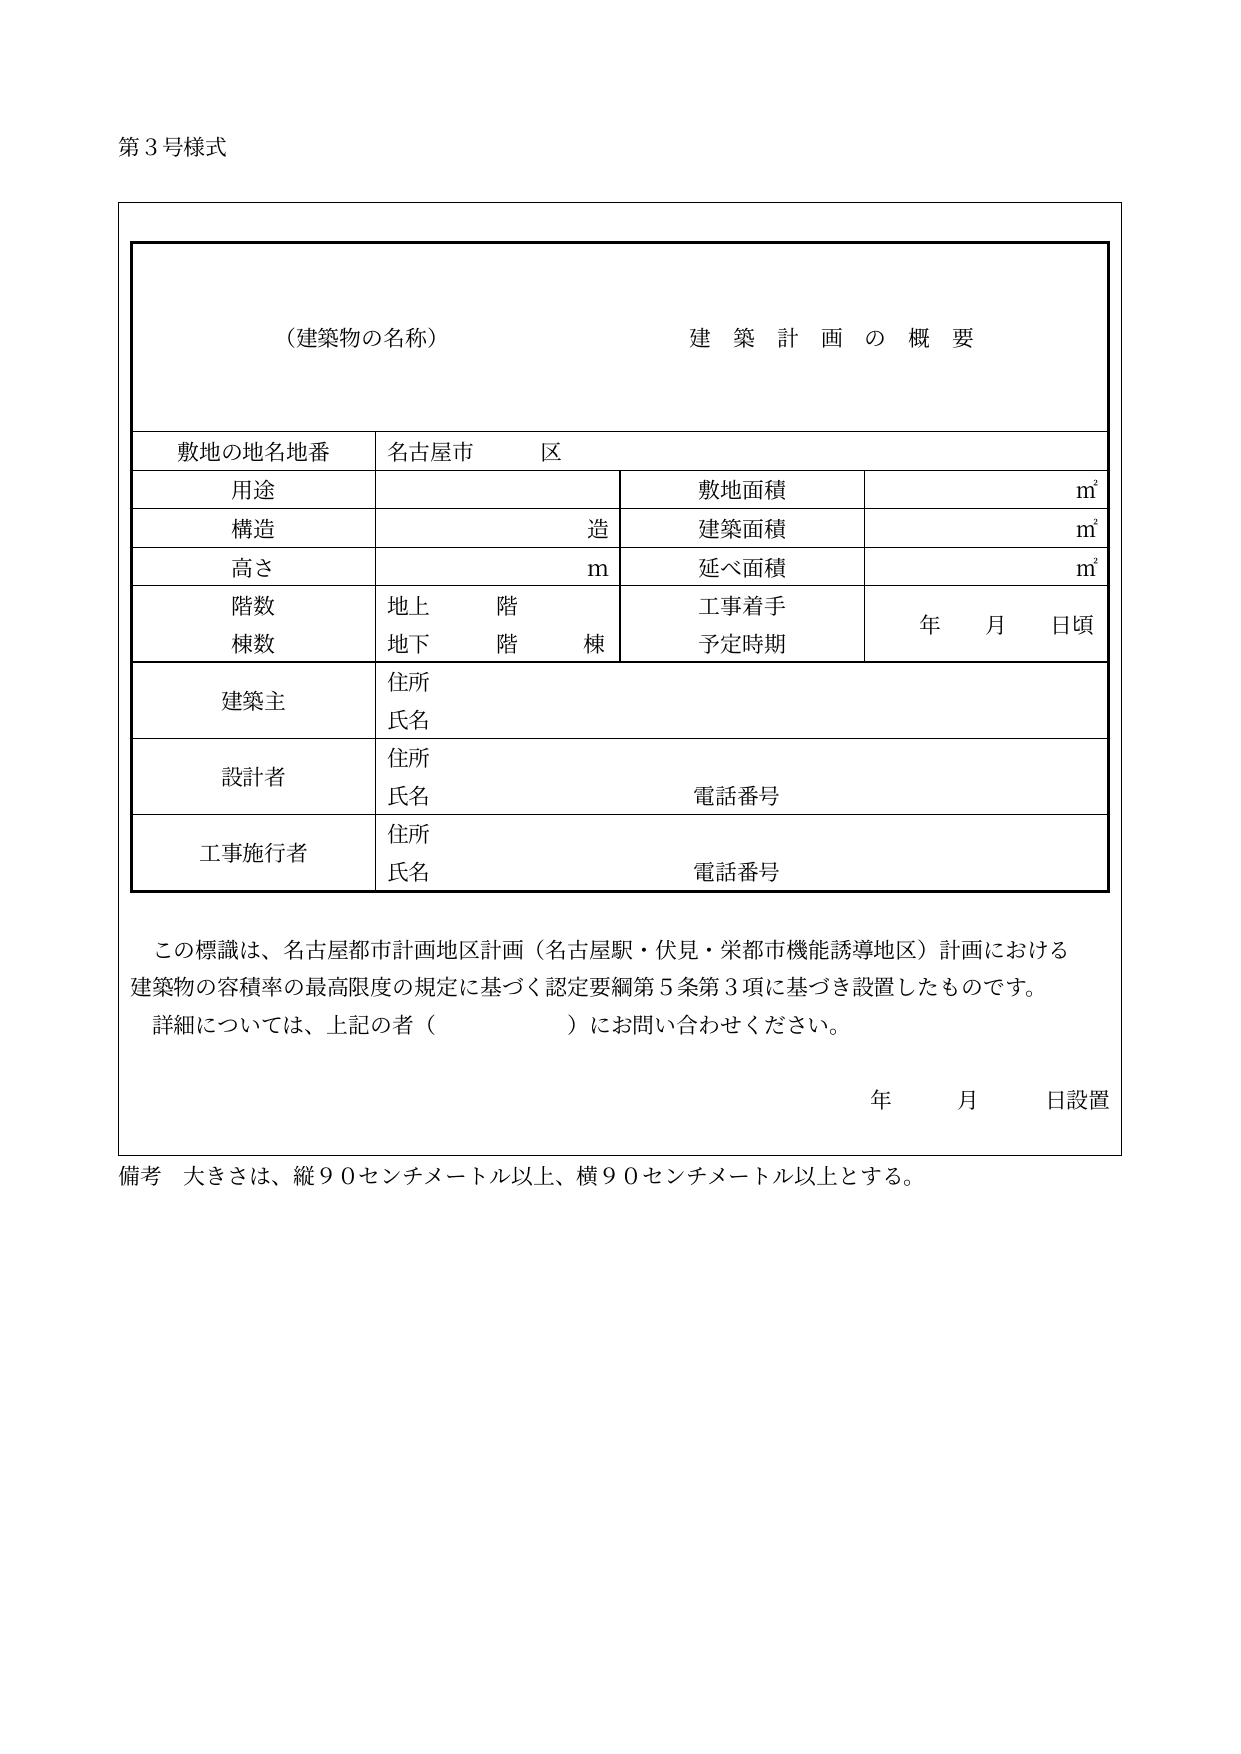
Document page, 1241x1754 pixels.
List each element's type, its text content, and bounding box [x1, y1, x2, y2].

table_header この標識は、名古屋都市計画地区計画（名古屋駅・伏見・栄都市機能誘導地区）計画における 建築物の容積率の最高限度の規定に基づく認定要綱第５条第３項に基づき設置したものです。 詳細については、上記の者（ ）にお問い合わせください。 年 月 日設置 [119, 203, 1121, 1155]
text 備考 大きさは、縦９０センチメートル以上、横９０センチメートル以上とする。 [118, 1156, 1034, 1194]
text 第３号様式 [118, 127, 1122, 164]
